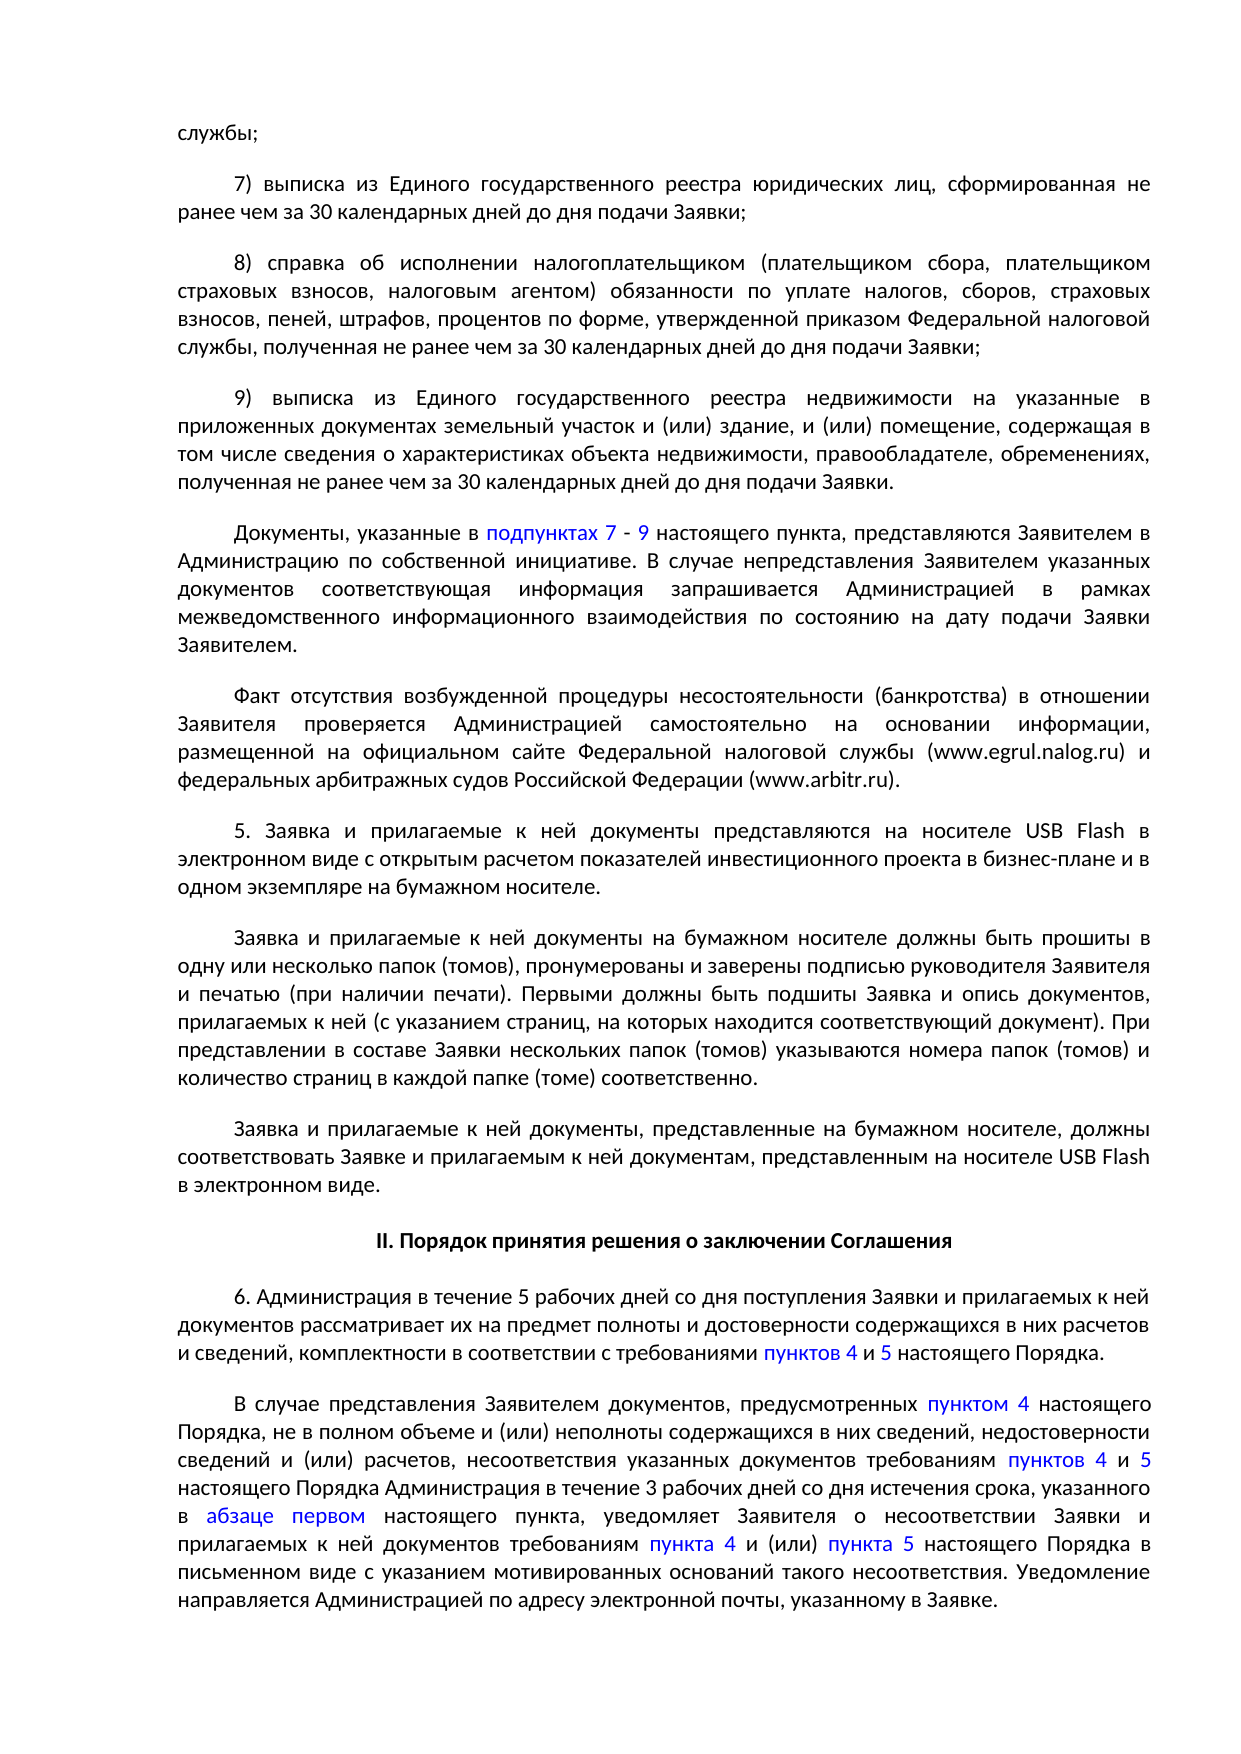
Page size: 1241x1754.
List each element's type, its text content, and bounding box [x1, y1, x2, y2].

title II. Порядок принятия решения о заключении Соглашения [177, 1226, 1152, 1254]
text 7) выписка из Единого государственного реестра юридических лиц, сформированная не ранее чем за 30 календарных дней до дня подачи Заявки; [177, 169, 1152, 225]
text Заявка и прилагаемые к ней документы на бумажном носителе должны быть прошиты в одну или несколько папок (томов), пронумерованы и заверены подписью руководителя Заявителя и печатью (при наличии печати). Первыми должны быть подшиты Заявка и опись документов, прилагаемых к ней (с указанием страниц, на которых находится соответствующий документ). При представлении в составе Заявки нескольких папок (томов) указываются номера папок (томов) и количество страниц в каждой папке (томе) соответственно. [177, 923, 1152, 1091]
text Заявка и прилагаемые к ней документы, представленные на бумажном носителе, должны соответствовать Заявке и прилагаемым к ней документам, представленным на носителе USB Flash в электронном виде. [177, 1114, 1152, 1198]
text 5. Заявка и прилагаемые к ней документы представляются на носителе USB Flash в электронном виде с открытым расчетом показателей инвестиционного проекта в бизнес-плане и в одном экземпляре на бумажном носителе. [177, 816, 1152, 900]
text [177, 118, 1152, 146]
text 9) выписка из Единого государственного реестра недвижимости на указанные в приложенных документах земельный участок и (или) здание, и (или) помещение, содержащая в том числе сведения о характеристиках объекта недвижимости, правообладателе, обременениях, полученная не ранее чем за 30 календарных дней до дня подачи Заявки. [177, 383, 1152, 495]
text Факт отсутствия возбужденной процедуры несостоятельности (банкротства) в отношении Заявителя проверяется Администрацией самостоятельно на основании информации, размещенной на официальном сайте Федеральной налоговой службы (www.egrul.nalog.ru) и федеральных арбитражных судов Российской Федерации (www.arbitr.ru). [177, 681, 1152, 793]
text 6. Администрация в течение 5 рабочих дней со дня поступления Заявки и прилагаемых к ней документов рассматривает их на предмет полноты и достоверности содержащихся в них расчетов и сведений, комплектности в соответствии с требованиями пунктов 4 и 5 настоящего Порядка. [177, 1282, 1152, 1366]
text В случае представления Заявителем документов, предусмотренных пунктом 4 настоящего Порядка, не в полном объеме и (или) неполноты содержащихся в них сведений, недостоверности сведений и (или) расчетов, несоответствия указанных документов требованиям пунктов 4 и 5 настоящего Порядка Администрация в течение 3 рабочих дней со дня истечения срока, указанного в абзаце первом настоящего пункта, уведомляет Заявителя о несоответствии Заявки и прилагаемых к ней документов требованиям пункта 4 и (или) пункта 5 настоящего Порядка в письменном виде с указанием мотивированных оснований такого несоответствия. Уведомление направляется Администрацией по адресу электронной почты, указанному в Заявке. [177, 1389, 1152, 1613]
text 8) справка об исполнении налогоплательщиком (плательщиком сбора, плательщиком страховых взносов, налоговым агентом) обязанности по уплате налогов, сборов, страховых взносов, пеней, штрафов, процентов по форме, утвержденной приказом Федеральной налоговой службы, полученная не ранее чем за 30 календарных дней до дня подачи Заявки; [177, 248, 1152, 360]
text Документы, указанные в подпунктах 7 - 9 настоящего пункта, представляются Заявителем в Администрацию по собственной инициативе. В случае непредставления Заявителем указанных документов соответствующая информация запрашивается Администрацией в рамках межведомственного информационного взаимодействия по состоянию на дату подачи Заявки Заявителем. [177, 518, 1152, 658]
